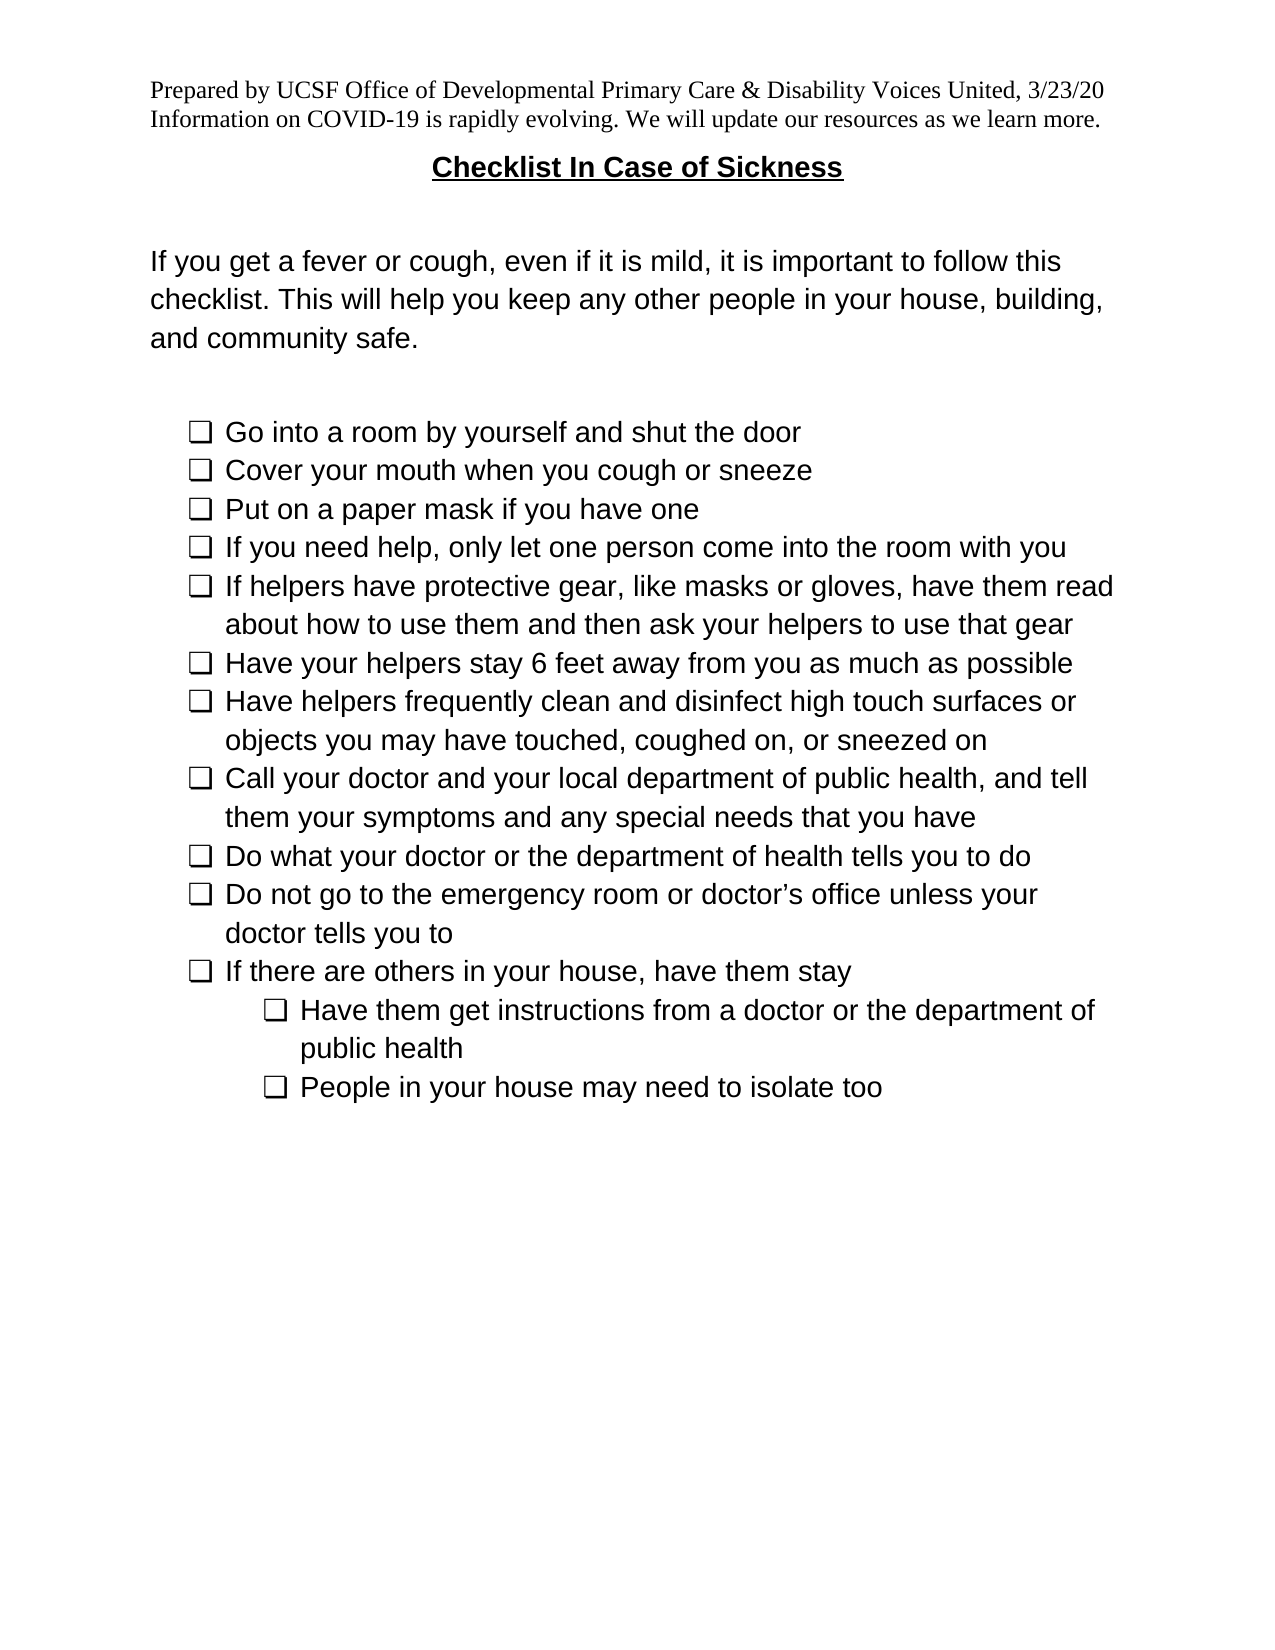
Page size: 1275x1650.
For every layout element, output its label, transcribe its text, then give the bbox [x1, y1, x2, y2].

list Do not go to the emergency room or doctor’s office unless your doctor tells you to [187, 877, 1125, 949]
list Cover your mouth when you cough or sneeze [187, 453, 1125, 487]
list If you need help, only let one person come into the room with you [187, 530, 1125, 564]
list Do what your doctor or the department of health tells you to do [187, 838, 1125, 872]
list Have helpers frequently clean and disinfect high touch surfaces or objects you may have touched, coughed on, or sneezed on [187, 684, 1125, 756]
list Call your doctor and your local department of public health, and tell them your symptoms and any special needs that you have [187, 761, 1125, 833]
list People in your house may need to isolate too [262, 1070, 1125, 1103]
list Have your helpers stay 6 feet away from you as much as possible [187, 646, 1125, 679]
list Have them get instructions from a doctor or the department of public health [262, 993, 1125, 1065]
text Checklist In Case of Sickness [150, 150, 1125, 183]
list If helpers have protective gear, like masks or gloves, have them read about how to use them and then ask your helpers to use that gear [187, 569, 1125, 641]
list Go into a room by yourself and shut the door [187, 414, 1125, 448]
list Put on a paper mask if you have one [187, 492, 1125, 525]
list If there are others in your house, have them stay [187, 954, 1125, 988]
text If you get a fever or cough, even if it is mild, it is important to follow this checklist. This will help you keep any other people in your house, building, and community safe. [150, 244, 1125, 354]
